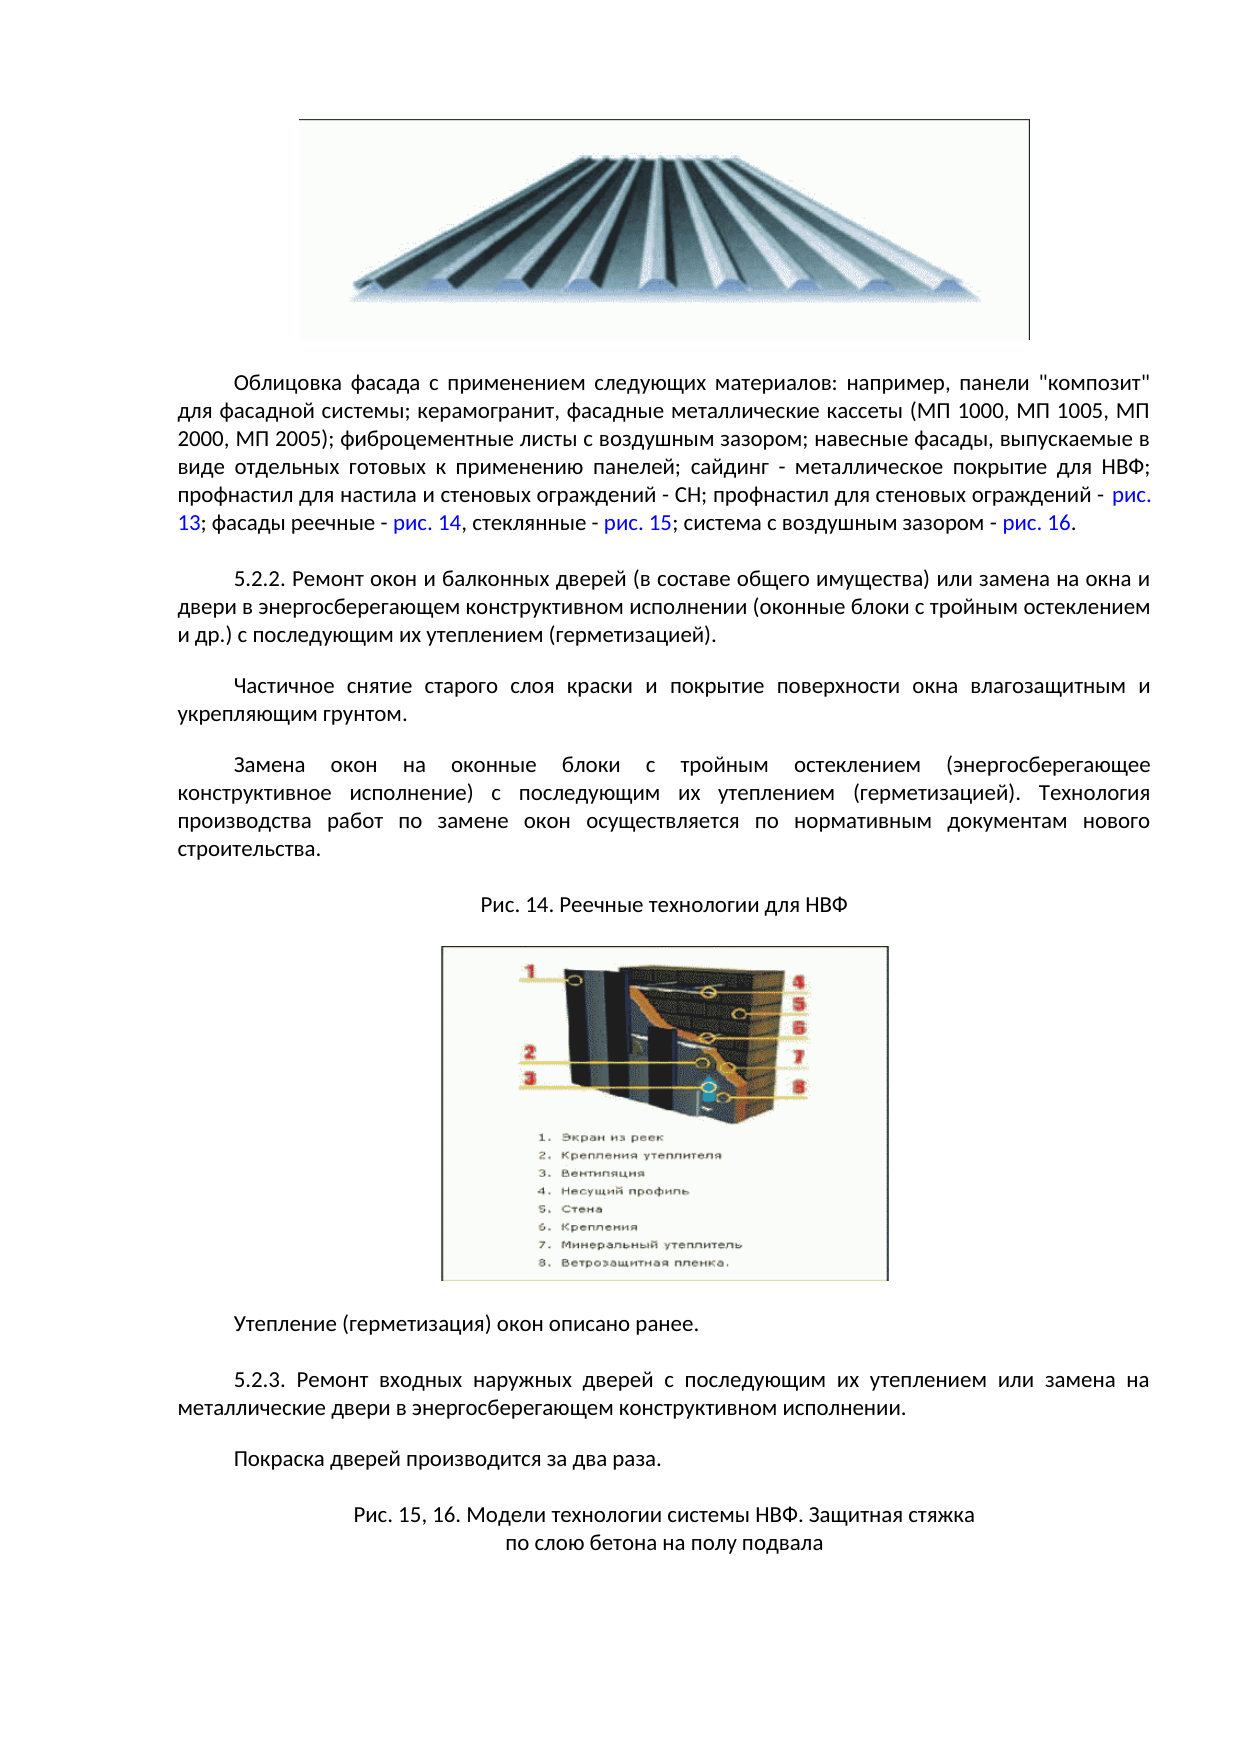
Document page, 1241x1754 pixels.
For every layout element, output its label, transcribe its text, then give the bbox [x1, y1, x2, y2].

text Покраска дверей производится за два раза. [177, 1444, 1152, 1472]
picture [299, 118, 1030, 340]
text по слою бетона на полу подвала [177, 1528, 1152, 1556]
picture [440, 946, 889, 1281]
text Частичное снятие старого слоя краски и покрытие поверхности окна влагозащитным и укрепляющим грунтом. [177, 671, 1152, 727]
text Замена окон на оконные блоки с тройным остеклением (энергосберегающее конструктивное исполнение) с последующим их утеплением (герметизацией). Технология производства работ по замене окон осуществляется по нормативным документам нового строительства. [177, 750, 1152, 862]
text 5.2.3. Ремонт входных наружных дверей с последующим их утеплением или замена на металлические двери в энергосберегающем конструктивном исполнении. [177, 1365, 1152, 1421]
text Облицовка фасада с применением следующих материалов: например, панели "композит" для фасадной системы; керамогранит, фасадные металлические кассеты (МП 1000, МП 1005, МП 2000, МП 2005); фиброцементные листы с воздушным зазором; навесные фасады, выпускаемые в виде отдельных готовых к применению панелей; сайдинг - металлическое покрытие для НВФ; профнастил для настила и стеновых ограждений - СН; профнастил для стеновых ограждений - рис. 13; фасады реечные - рис. 14, стеклянные - рис. 15; система с воздушным зазором - рис. 16. [177, 368, 1152, 536]
text 5.2.2. Ремонт окон и балконных дверей (в составе общего имущества) или замена на окна и двери в энергосберегающем конструктивном исполнении (оконные блоки с тройным остеклением и др.) с последующим их утеплением (герметизацией). [177, 564, 1152, 648]
text Рис. 14. Реечные технологии для НВФ [177, 890, 1152, 918]
text Рис. 15, 16. Модели технологии системы НВФ. Защитная стяжка [177, 1500, 1152, 1528]
text Утепление (герметизация) окон описано ранее. [177, 1309, 1152, 1337]
